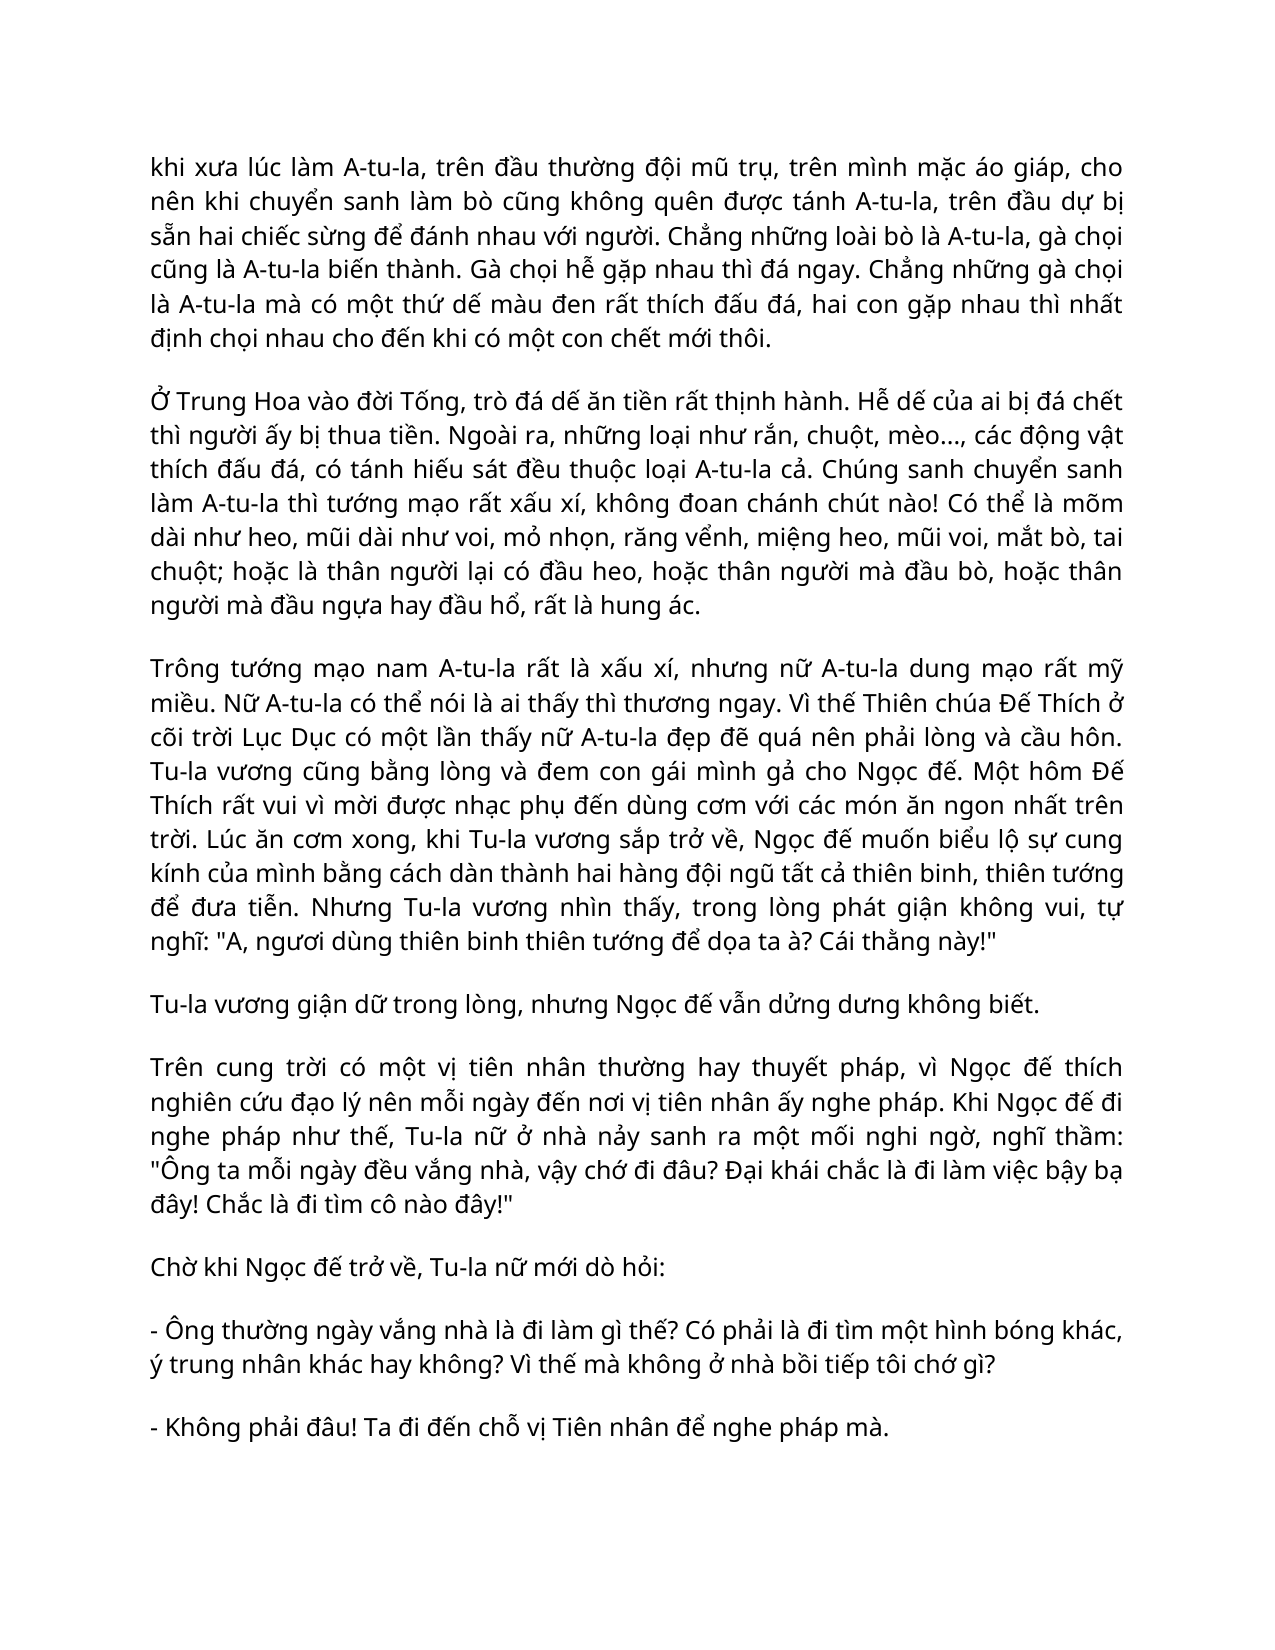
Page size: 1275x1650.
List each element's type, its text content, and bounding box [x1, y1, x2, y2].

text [150, 150, 1125, 354]
text - Không phải đâu! Ta đi đến chỗ vị Tiên nhân để nghe pháp mà. [150, 1410, 1125, 1444]
text Trông tướng mạo nam A-tu-la rất là xấu xí, nhưng nữ A-tu-la dung mạo rất mỹ miều. Nữ A-tu-la có thể nói là ai thấy thì thương ngay. Vì thế Thiên chúa Ðế Thích ở cõi trời Lục Dục có một lần thấy nữ A-tu-la đẹp đẽ quá nên phải lòng và cầu hôn. Tu-la vương cũng bằng lòng và đem con gái mình gả cho Ngọc đế. Một hôm Ðế Thích rất vui vì mời được nhạc phụ đến dùng cơm với các món ăn ngon nhất trên trời. Lúc ăn cơm xong, khi Tu-la vương sắp trở về, Ngọc đế muốn biểu lộ sự cung kính của mình bằng cách dàn thành hai hàng đội ngũ tất cả thiên binh, thiên tướng để đưa tiễn. Nhưng Tu-la vương nhìn thấy, trong lòng phát giận không vui, tự nghĩ: "A, ngươi dùng thiên binh thiên tướng để dọa ta à? Cái thằng này!" [150, 651, 1125, 958]
text Ở Trung Hoa vào đời Tống, trò đá dế ăn tiền rất thịnh hành. Hễ dế của ai bị đá chết thì người ấy bị thua tiền. Ngoài ra, những loại như rắn, chuột, mèo..., các động vật thích đấu đá, có tánh hiếu sát đều thuộc loại A-tu-la cả. Chúng sanh chuyển sanh làm A-tu-la thì tướng mạo rất xấu xí, không đoan chánh chút nào! Có thể là mõm dài như heo, mũi dài như voi, mỏ nhọn, răng vểnh, miệng heo, mũi voi, mắt bò, tai chuột; hoặc là thân người lại có đầu heo, hoặc thân người mà đầu bò, hoặc thân người mà đầu ngựa hay đầu hổ, rất là hung ác. [150, 383, 1125, 622]
text - Ông thường ngày vắng nhà là đi làm gì thế? Có phải là đi tìm một hình bóng khác, ý trung nhân khác hay không? Vì thế mà không ở nhà bồi tiếp tôi chớ gì? [150, 1313, 1125, 1381]
text Tu-la vương giận dữ trong lòng, nhưng Ngọc đế vẫn dửng dưng không biết. [150, 987, 1125, 1021]
text Trên cung trời có một vị tiên nhân thường hay thuyết pháp, vì Ngọc đế thích nghiên cứu đạo lý nên mỗi ngày đến nơi vị tiên nhân ấy nghe pháp. Khi Ngọc đế đi nghe pháp như thế, Tu-la nữ ở nhà nảy sanh ra một mối nghi ngờ, nghĩ thầm: "Ông ta mỗi ngày đều vắng nhà, vậy chớ đi đâu? Ðại khái chắc là đi làm việc bậy bạ đây! Chắc là đi tìm cô nào đây!" [150, 1050, 1125, 1220]
text Chờ khi Ngọc đế trở về, Tu-la nữ mới dò hỏi: [150, 1249, 1125, 1284]
